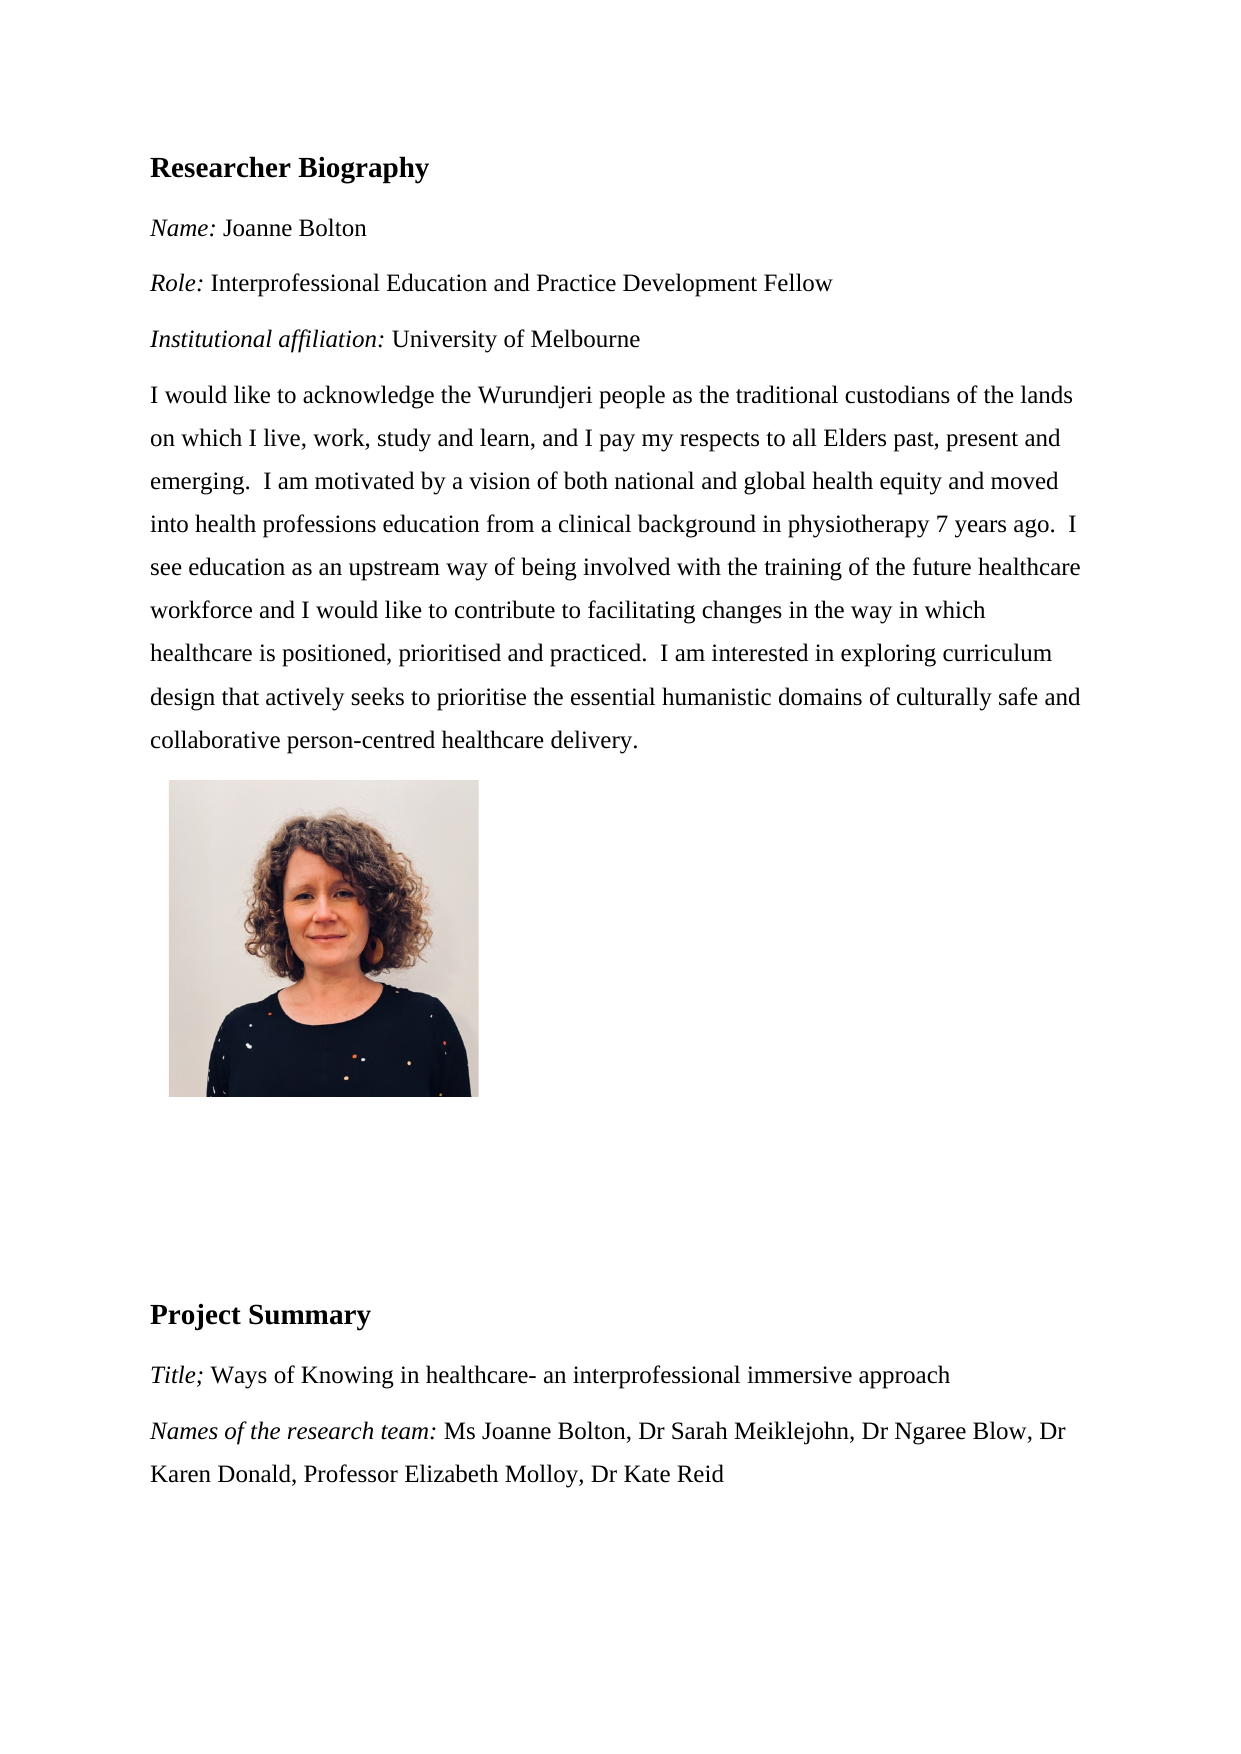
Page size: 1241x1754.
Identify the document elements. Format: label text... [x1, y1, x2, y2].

text Names of the research team: Ms Joanne Bolton, Dr Sarah Meiklejohn, Dr Ngaree Blow, Dr Karen Donald, Professor Elizabeth Molloy, Dr Kate Reid [150, 1416, 1090, 1488]
text Project Summary [150, 1297, 1090, 1331]
text I would like to acknowledge the Wurundjeri people as the traditional custodians of the lands on which I live, work, study and learn, and I pay my respects to all Elders past, present and emerging. I am motivated by a vision of both national and global health equity and moved into health professions education from a clinical background in physiotherapy 7 years ago. I see education as an upstream way of being involved with the training of the future healthcare workforce and I would like to contribute to facilitating changes in the way in which healthcare is positioned, prioritised and practiced. I am interested in exploring curriculum design that actively seeks to prioritise the essential humanistic domains of culturally safe and collaborative person-centred healthcare delivery. [150, 380, 1090, 753]
text Title; Ways of Knowing in healthcare- an interprofessional immersive approach [150, 1360, 1090, 1389]
text Role: Interprofessional Education and Practice Development Fellow [150, 268, 1090, 297]
text Name: Joanne Bolton [150, 213, 1090, 242]
text Researcher Biography [150, 150, 1090, 183]
text Institutional affiliation: University of Melbourne [150, 324, 1090, 353]
